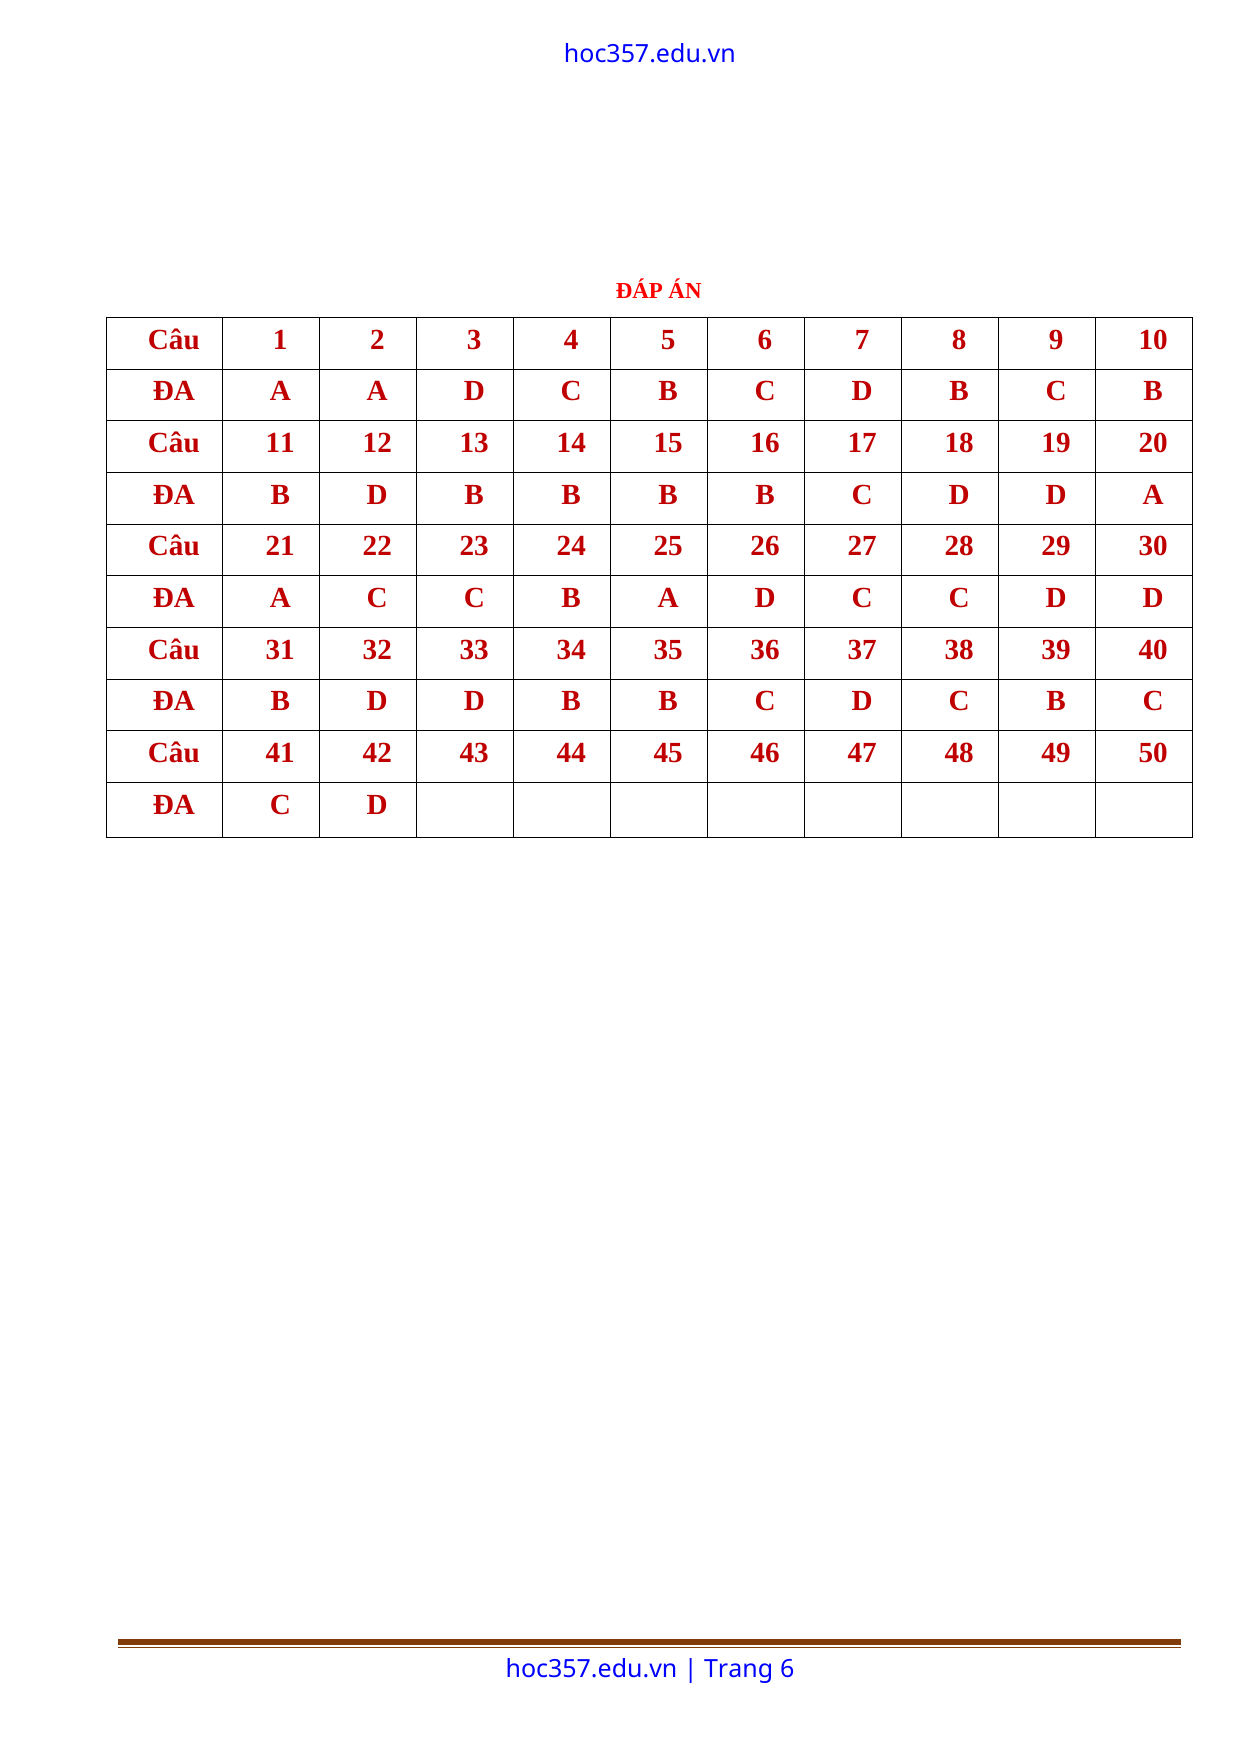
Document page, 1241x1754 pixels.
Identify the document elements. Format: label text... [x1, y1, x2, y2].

table_cell 23 [417, 525, 513, 575]
table_cell 32 [320, 628, 416, 678]
table_cell D [417, 370, 513, 420]
table_header 9 [999, 318, 1095, 368]
table_cell 29 [999, 525, 1095, 575]
table_cell [417, 783, 513, 837]
table_cell Câu [107, 628, 222, 678]
table_cell A [611, 576, 707, 627]
table_header 3 [417, 318, 513, 368]
table_cell 27 [805, 525, 901, 575]
table_cell C [902, 680, 998, 730]
table_cell B [514, 680, 610, 730]
table_cell ĐA [107, 473, 222, 523]
table_header 7 [805, 318, 901, 368]
table_cell 26 [708, 525, 804, 575]
table_cell C [514, 370, 610, 420]
table_cell 42 [320, 731, 416, 782]
table_cell C [805, 576, 901, 627]
table_cell Câu [107, 525, 222, 575]
table_cell 39 [999, 628, 1095, 678]
table_cell C [1096, 680, 1192, 730]
table_cell 40 [1096, 628, 1192, 678]
table_cell 13 [417, 421, 513, 472]
table_cell 46 [708, 731, 804, 782]
table_cell D [320, 783, 416, 837]
table_cell 50 [1096, 731, 1192, 782]
table_cell 21 [223, 525, 319, 575]
table_cell C [902, 576, 998, 627]
table_cell 15 [611, 421, 707, 472]
table_cell 22 [320, 525, 416, 575]
table_cell 34 [514, 628, 610, 678]
table_cell D [1096, 576, 1192, 627]
table_cell [611, 783, 707, 837]
table_cell [708, 783, 804, 837]
table_cell D [999, 473, 1095, 523]
table_cell C [708, 680, 804, 730]
table_cell 44 [514, 731, 610, 782]
table_cell B [1096, 370, 1192, 420]
table_cell B [611, 680, 707, 730]
table_cell B [514, 576, 610, 627]
table_cell C [223, 783, 319, 837]
table_cell 24 [514, 525, 610, 575]
table_cell 11 [223, 421, 319, 472]
table_cell [805, 783, 901, 837]
table_cell Câu [107, 421, 222, 472]
table_cell C [708, 370, 804, 420]
table_cell D [708, 576, 804, 627]
table_cell C [805, 473, 901, 523]
table_cell 16 [708, 421, 804, 472]
table_cell 43 [417, 731, 513, 782]
table_cell A [223, 576, 319, 627]
table_cell A [223, 370, 319, 420]
table_cell [1096, 783, 1192, 837]
table_cell B [708, 473, 804, 523]
table_cell ĐA [107, 370, 222, 420]
table_cell B [223, 473, 319, 523]
table_cell 37 [805, 628, 901, 678]
table_cell 48 [902, 731, 998, 782]
table_header 10 [1096, 318, 1192, 368]
table_cell D [999, 576, 1095, 627]
table_cell D [805, 680, 901, 730]
table_cell 47 [805, 731, 901, 782]
table_cell 20 [1096, 421, 1192, 472]
table_cell D [805, 370, 901, 420]
table_cell 33 [417, 628, 513, 678]
table_cell 12 [320, 421, 416, 472]
table_cell C [417, 576, 513, 627]
table_cell [999, 783, 1095, 837]
table_cell 49 [999, 731, 1095, 782]
table_cell 28 [902, 525, 998, 575]
table_cell 45 [611, 731, 707, 782]
text ĐÁP ÁN [148, 277, 1169, 304]
table_header 8 [902, 318, 998, 368]
table_cell A [320, 370, 416, 420]
table_header 6 [708, 318, 804, 368]
table_cell D [320, 473, 416, 523]
table_cell A [1096, 473, 1192, 523]
table_header 5 [611, 318, 707, 368]
table_cell C [320, 576, 416, 627]
table_cell 38 [902, 628, 998, 678]
table_cell D [417, 680, 513, 730]
table_cell Câu [107, 731, 222, 782]
table_cell B [514, 473, 610, 523]
table_cell B [999, 680, 1095, 730]
table_cell 36 [708, 628, 804, 678]
table_cell B [902, 370, 998, 420]
table_cell C [999, 370, 1095, 420]
table_cell 41 [223, 731, 319, 782]
table_cell D [320, 680, 416, 730]
table_header 2 [320, 318, 416, 368]
table_cell B [223, 680, 319, 730]
table_cell ĐA [107, 680, 222, 730]
table_cell 25 [611, 525, 707, 575]
table_cell 17 [805, 421, 901, 472]
table_cell B [611, 473, 707, 523]
table_cell [514, 783, 610, 837]
table_cell [902, 783, 998, 837]
table_cell D [902, 473, 998, 523]
table_cell 31 [223, 628, 319, 678]
table_cell 19 [999, 421, 1095, 472]
table_cell 18 [902, 421, 998, 472]
table_cell B [417, 473, 513, 523]
table_cell 30 [1096, 525, 1192, 575]
table_cell ĐA [107, 783, 222, 837]
table_header 1 [223, 318, 319, 368]
table_header Câu [107, 318, 222, 368]
table_cell B [611, 370, 707, 420]
table_header 4 [514, 318, 610, 368]
table_cell 35 [611, 628, 707, 678]
table_cell 14 [514, 421, 610, 472]
table_cell ĐA [107, 576, 222, 627]
